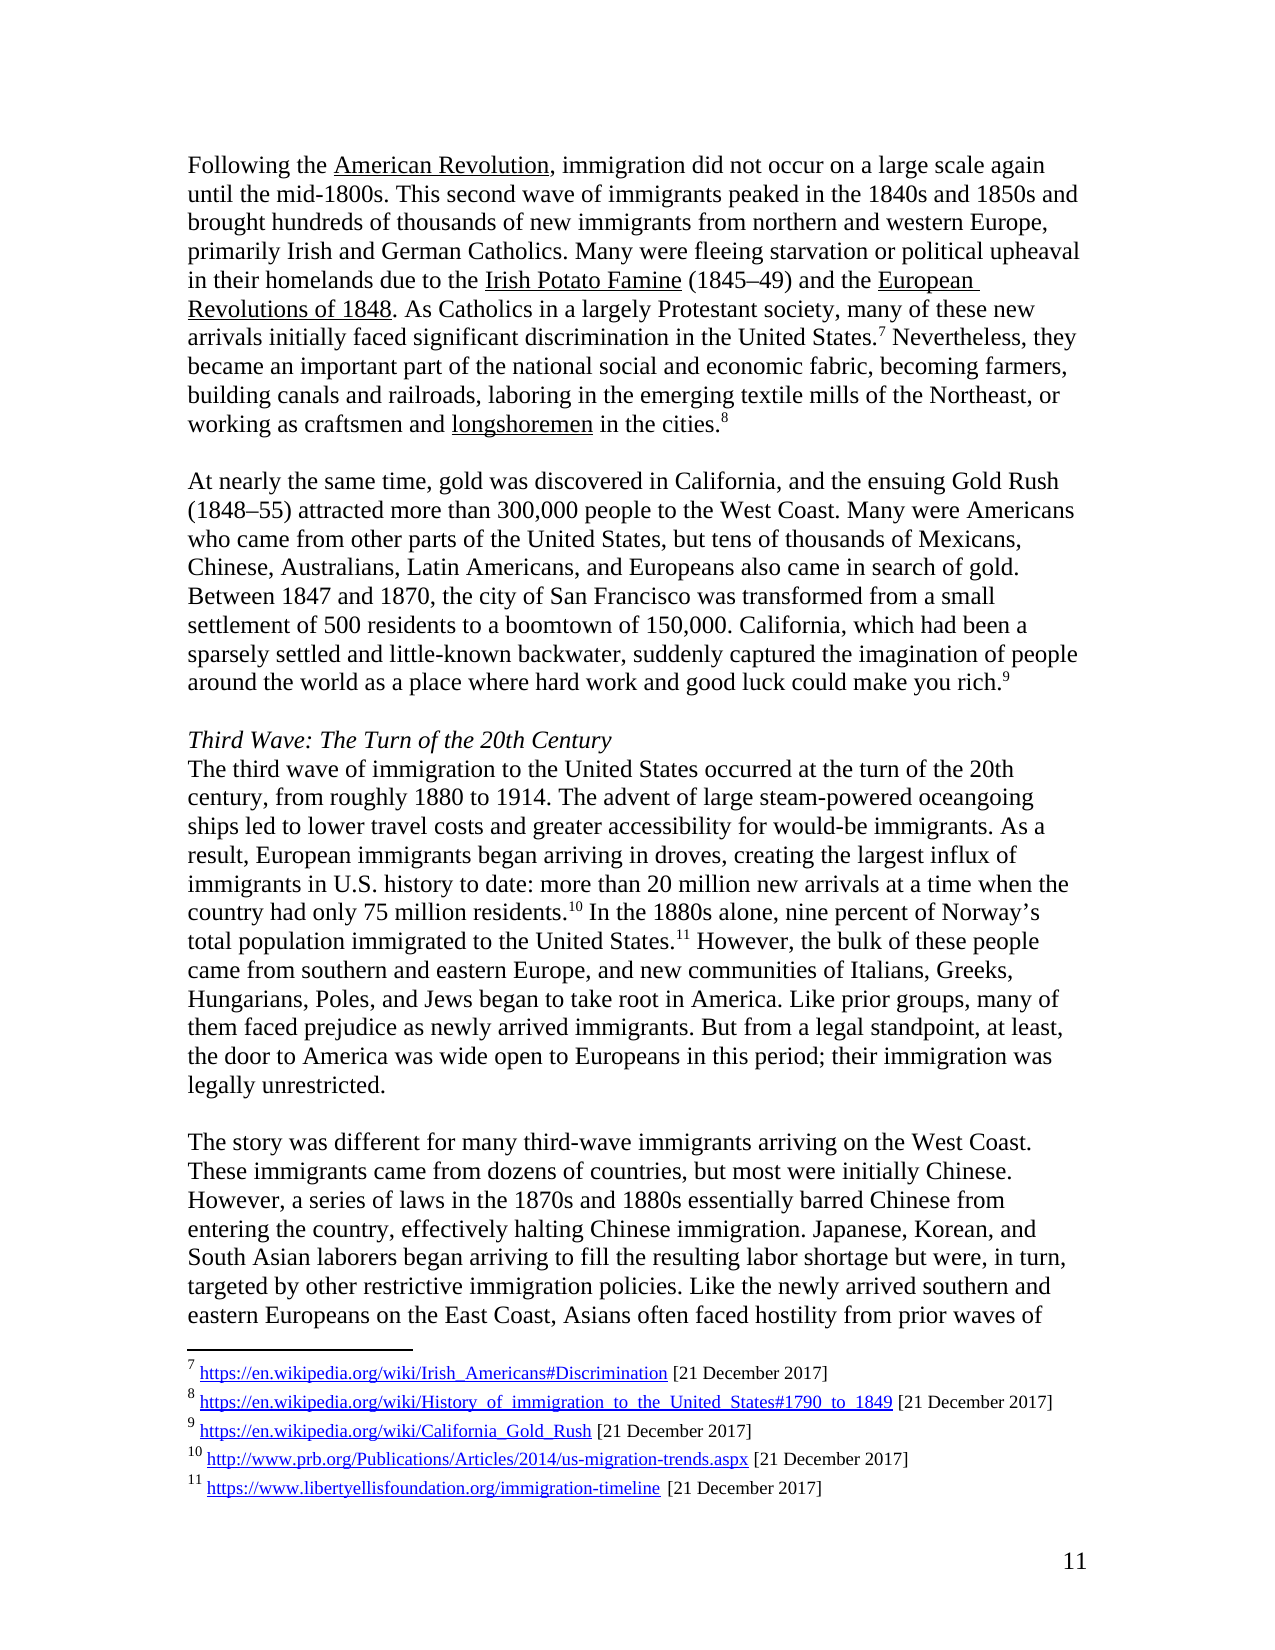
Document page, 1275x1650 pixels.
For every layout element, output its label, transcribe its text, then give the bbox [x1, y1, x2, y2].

text The third wave of immigration to the United States occurred at the turn of the 20th century, from roughly 1880 to 1914. The advent of large steam-powered oceangoing ships led to lower travel costs and greater accessibility for would-be immigrants. As a result, European immigrants began arriving in droves, creating the largest influx of immigrants in U.S. history to date: more than 20 million new arrivals at a time when the country had only 75 million residents. In the 1880s alone, nine percent of Norway’s total population immigrated to the United States. However, the bulk of these people came from southern and eastern Europe, and new communities of Italians, Greeks, Hungarians, Poles, and Jews began to take root in America. Like prior groups, many of them faced prejudice as newly arrived immigrants. But from a legal standpoint, at least, the door to America was wide open to Europeans in this period; their immigration was legally unrestricted. [187, 754, 1087, 1099]
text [187, 1127, 1087, 1329]
text Third Wave: The Turn of the 20th Century [187, 725, 1087, 754]
text At nearly the same time, gold was discovered in California, and the ensuing Gold Rush (1848–55) attracted more than 300,000 people to the West Coast. Many were Americans who came from other parts of the United States, but tens of thousands of Mexicans, Chinese, Australians, Latin Americans, and Europeans also came in search of gold. Between 1847 and 1870, the city of San Francisco was transformed from a small settlement of 500 residents to a boomtown of 150,000. California, which had been a sparsely settled and little-known backwater, suddenly captured the imagination of people around the world as a place where hard work and good luck could make you rich. [187, 466, 1087, 696]
text Following the American Revolution, immigration did not occur on a large scale again until the mid-1800s. This second wave of immigrants peaked in the 1840s and 1850s and brought hundreds of thousands of new immigrants from northern and western Europe, primarily Irish and German Catholics. Many were fleeing starvation or political upheaval in their homelands due to the Irish Potato Famine (1845–49) and the European Revolutions of 1848. As Catholics in a largely Protestant society, many of these new arrivals initially faced significant discrimination in the United States. Nevertheless, they became an important part of the national social and economic fabric, becoming farmers, building canals and railroads, laboring in the emerging textile mills of the Northeast, or working as craftsmen and longshoremen in the cities. [187, 150, 1087, 437]
